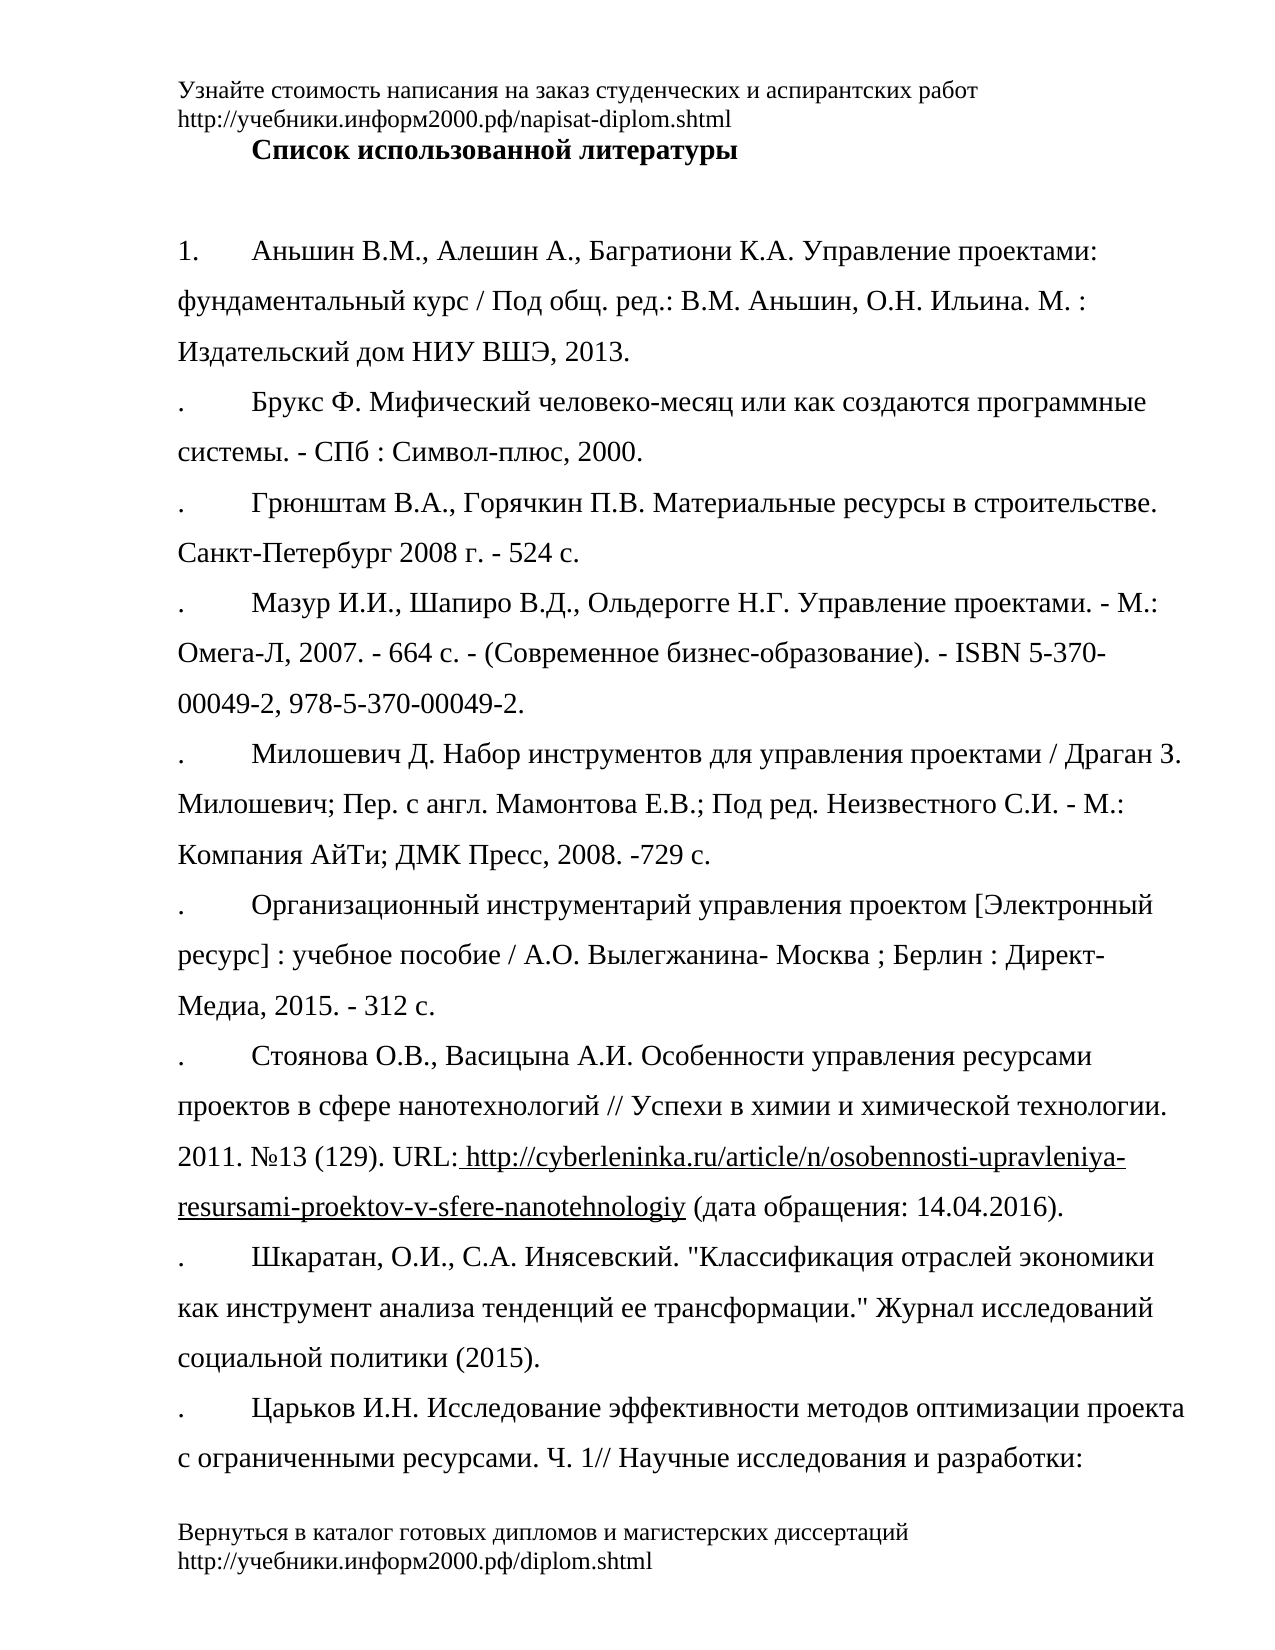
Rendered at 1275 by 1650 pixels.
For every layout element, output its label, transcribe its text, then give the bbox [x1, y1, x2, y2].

text 1. Аньшин В.М., Алешин А., Багратиони К.А. Управление проектами: фундаментальный курс / Под общ. ред.: В.М. Аньшин, О.Н. Ильина. М. : Издательский дом НИУ ВШЭ, 2013. [177, 233, 1186, 367]
text Список использованной литературы [177, 132, 1186, 166]
text . Милошевич Д. Набор инструментов для управления проектами / Драган З. Милошевич; Пер. с англ. Мамонтова Е.В.; Под ред. Неизвестного С.И. - М.: Компания АйТи; ДМК Пресс, 2008. -729 с. [177, 736, 1186, 870]
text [177, 1390, 1186, 1474]
text . Брукс Ф. Мифический человеко-месяц или как создаются программные системы. - СПб : Символ-плюс, 2000. [177, 384, 1186, 468]
text . Шкаратан, О.И., С.А. Инясевский. "Классификация отраслей экономики как инструмент анализа тенденций ее трансформации." Журнал исследований социальной политики (2015). [177, 1239, 1186, 1373]
text . Организационный инструментарий управления проектом [Электронный ресурс] : учебное пособие / А.О. Вылегжанина- Москва ; Берлин : Директ-Медиа, 2015. - 312 с. [177, 887, 1186, 1021]
text . Стоянова О.В., Васицына А.И. Особенности управления ресурсами проектов в сфере нанотехнологий // Успехи в химии и химической технологии. 2011. №13 (129). URL: http://cyberleninka.ru/article/n/osobennosti-upravleniya-resursami-proektov-v-sfere-nanotehnologiy (дата обращения: 14.04.2016). [177, 1038, 1186, 1223]
text . Мазур И.И., Шапиро В.Д., Ольдерогге Н.Г. Управление проектами. - М.: Омега-Л, 2007. - 664 с. - (Современное бизнес-образование). - ISBN 5-370-00049-2, 978-5-370-00049-2. [177, 585, 1186, 719]
text . Грюнштам В.А., Горячкин П.В. Материальные ресурсы в строительстве. Санкт-Петербург 2008 г. - 524 с. [177, 485, 1186, 568]
